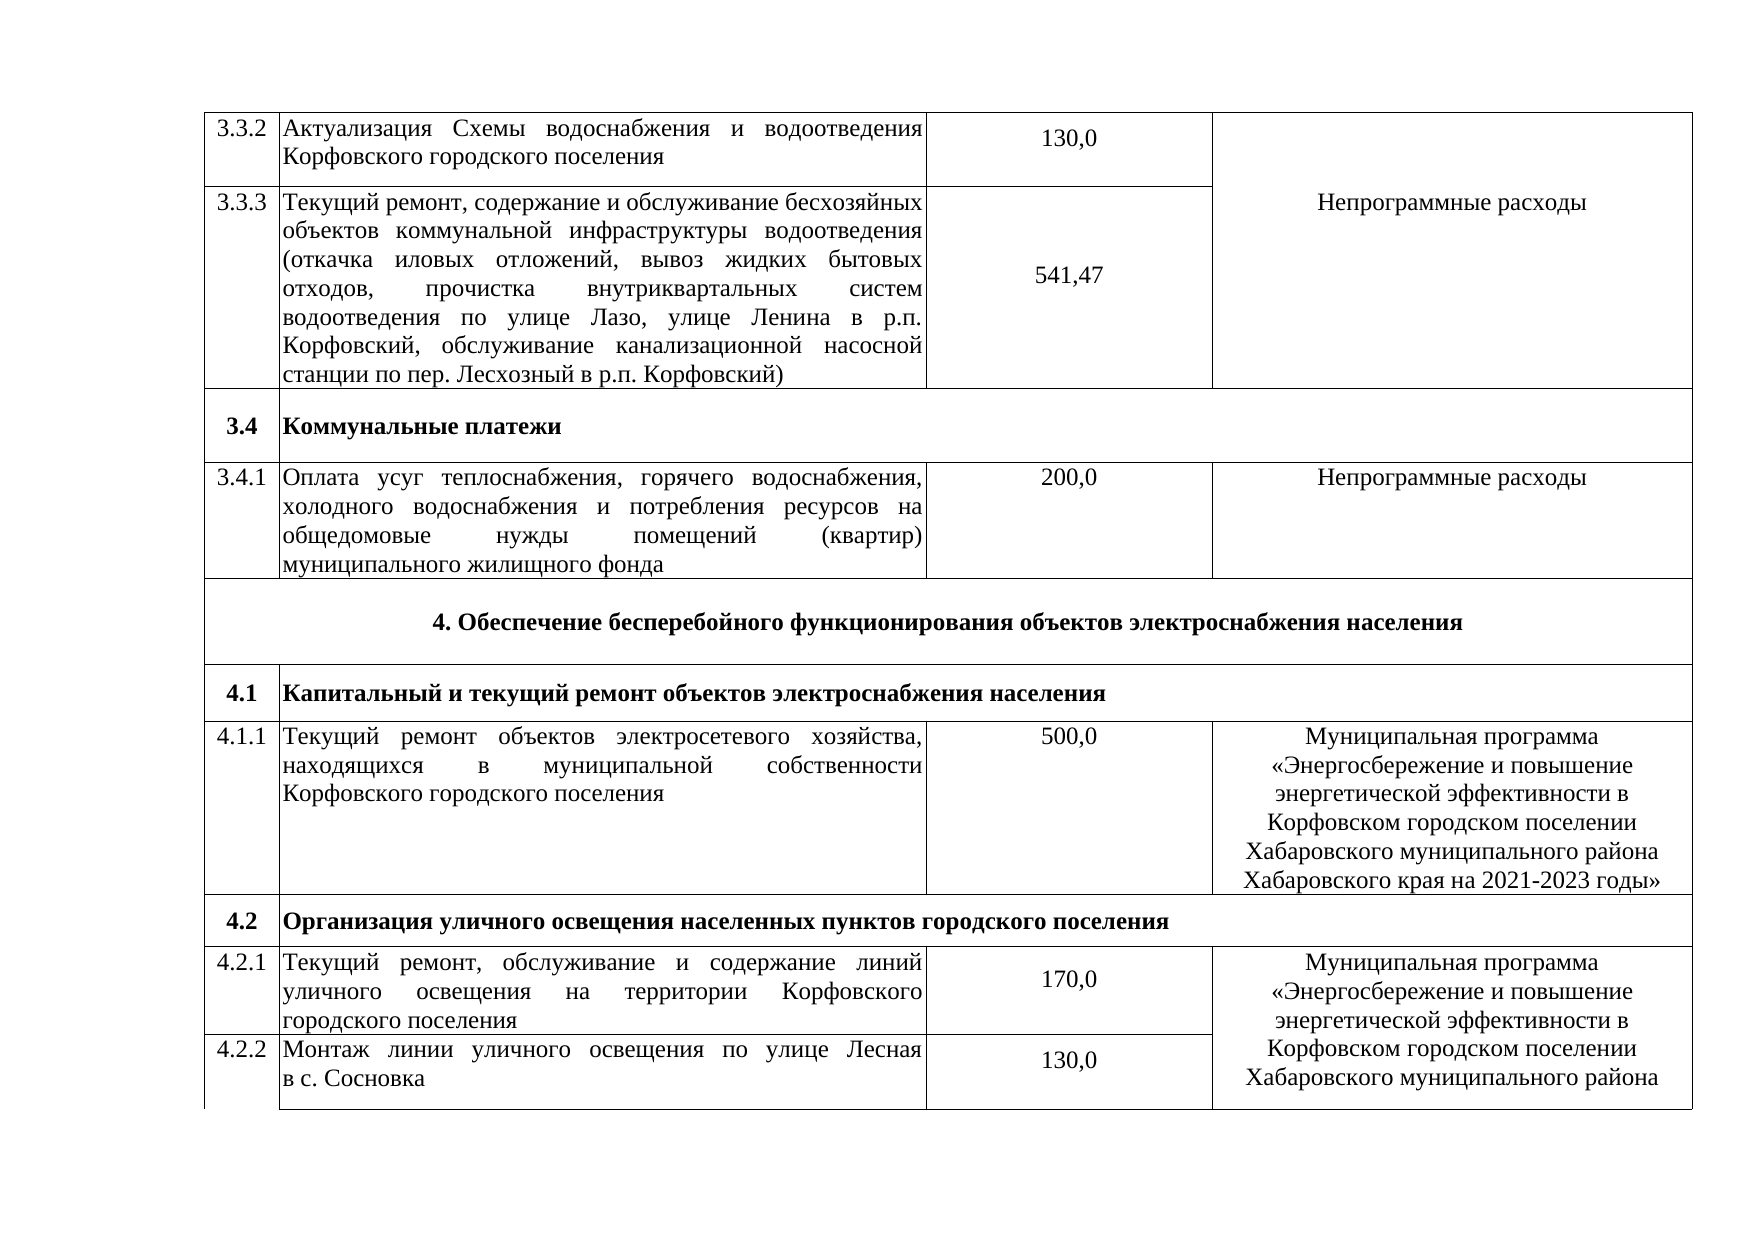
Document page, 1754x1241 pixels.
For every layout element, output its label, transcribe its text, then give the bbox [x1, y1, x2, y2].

table_cell Непрограммные расходы [1213, 186, 1692, 388]
table_cell 541,47 [927, 187, 1212, 388]
table_cell Непрограммные расходы [1213, 463, 1692, 577]
table_cell 4.1 [205, 665, 279, 721]
table_cell 3.4 [205, 389, 279, 462]
table_cell 4.1.1 [205, 722, 279, 893]
table_cell 200,0 [927, 463, 1212, 577]
table_cell 500,0 [927, 722, 1212, 893]
table_cell 170,0 [927, 947, 1212, 1033]
table_cell 130,0 [927, 1035, 1212, 1108]
table_cell 4.2 [205, 895, 279, 946]
table_cell Текущий ремонт, содержание и обслуживание бесхозяйных объектов коммунальной инфраструктуры водоотведения (откачка иловых отложений, вывоз жидких бытовых отходов, прочистка внутриквартальных систем водоотведения по улице Лазо, улице Ленина в р.п. Корфовский, обслуживание канализационной насосной станции по пер. Лесхозный в р.п. Корфовский) [280, 187, 926, 388]
table_cell Актуализация Схемы водоснабжения и водоотведения Корфовского городского поселения [280, 113, 926, 186]
table_cell Оплата усуг теплоснабжения, горячего водоснабжения, холодного водоснабжения и потребления ресурсов на общедомовые нужды помещений (квартир) муниципального жилищного фонда [280, 463, 926, 577]
table_cell 3.4.1 [205, 463, 279, 577]
table_cell 3.3.3 [205, 187, 279, 388]
table_cell 4. Обеспечение бесперебойного функционирования объектов электроснабжения населения [205, 579, 1692, 664]
table_cell Коммунальные платежи [280, 389, 1692, 462]
table_cell 4.2.2 [205, 1035, 279, 1108]
table_cell Монтаж линии уличного освещения по улице Лесная в с. Сосновка [280, 1035, 926, 1108]
table_cell Капитальный и текущий ремонт объектов электроснабжения населения [280, 665, 1692, 721]
table_cell Текущий ремонт, обслуживание и содержание линий уличного освещения на территории Корфовского городского поселения [280, 947, 926, 1033]
table_cell Текущий ремонт объектов электросетевого хозяйства, находящихся в муниципальной собственности Корфовского городского поселения [280, 722, 926, 893]
table_cell 3.3.2 [205, 113, 279, 186]
table_cell Организация уличного освещения населенных пунктов городского поселения [280, 895, 1692, 946]
table_cell 4.2.1 [205, 947, 279, 1033]
table_cell 130,0 [927, 113, 1212, 186]
